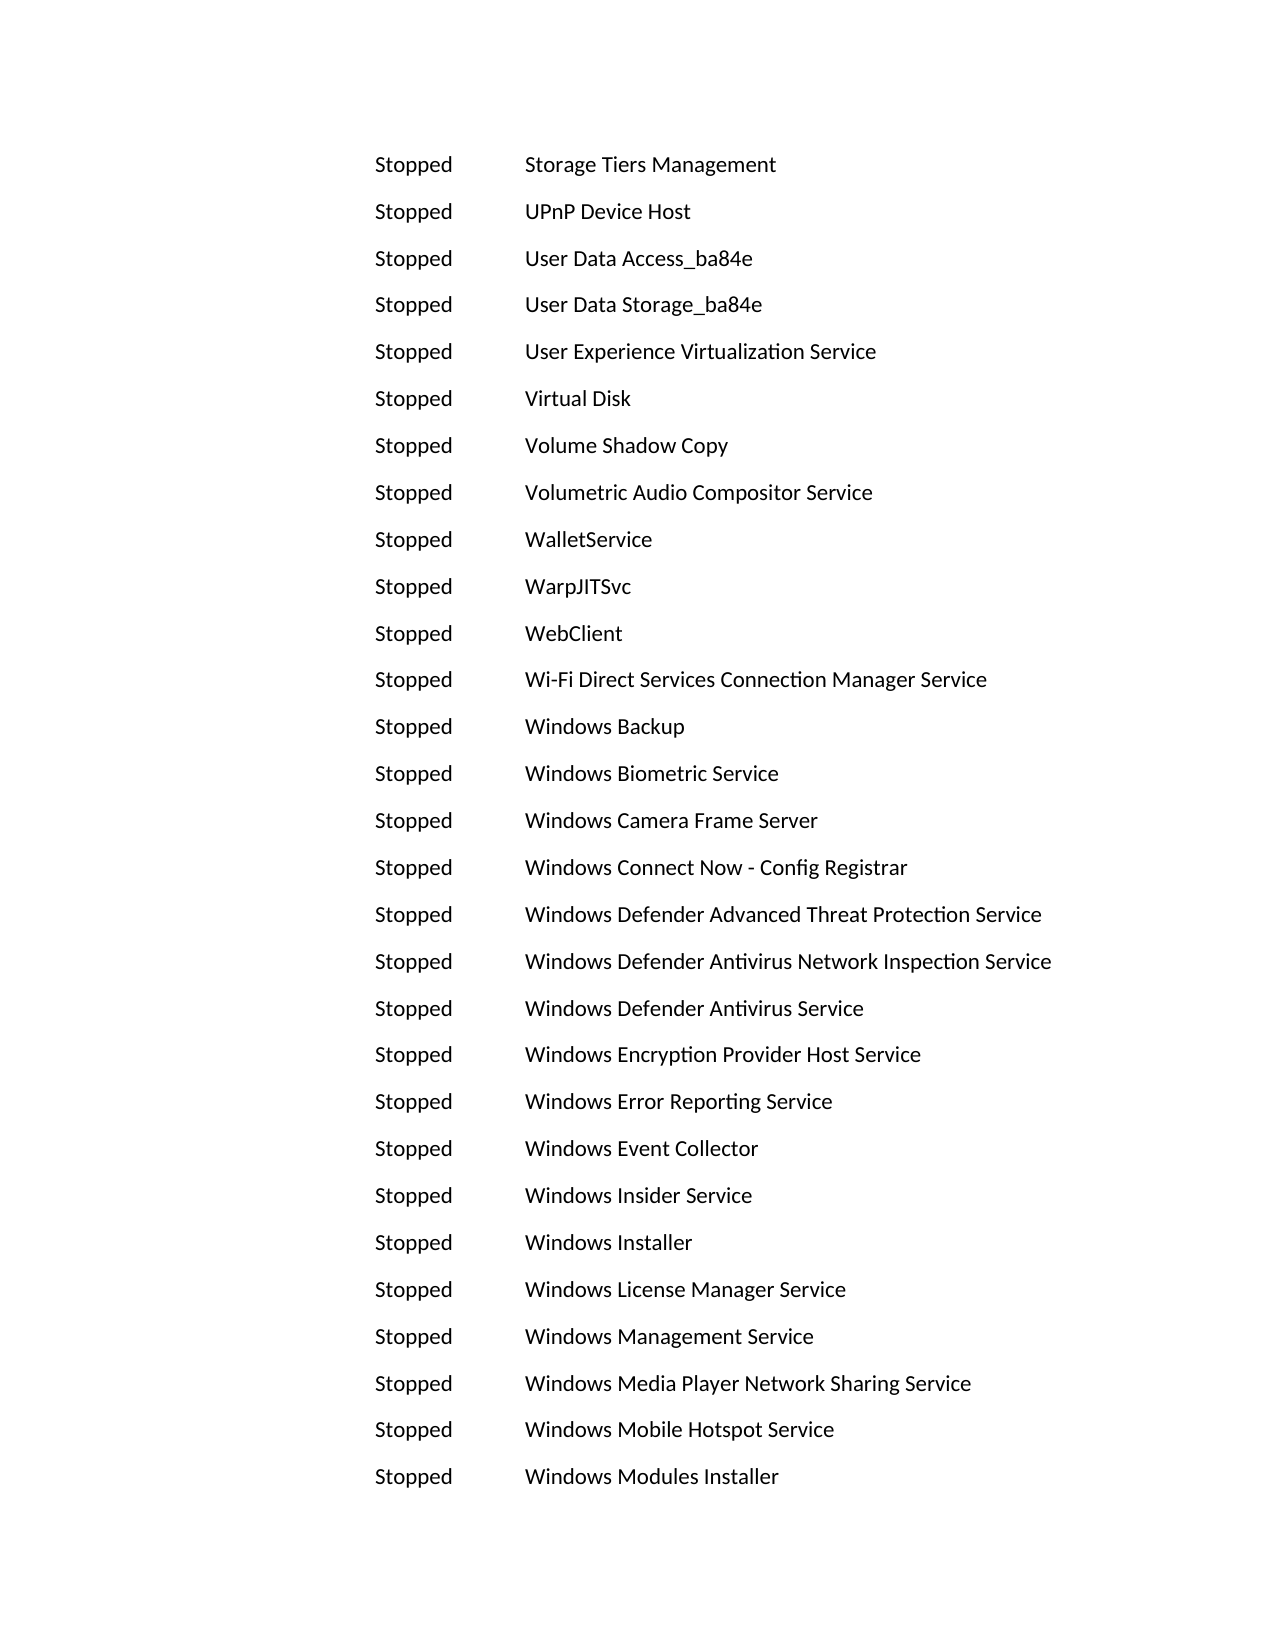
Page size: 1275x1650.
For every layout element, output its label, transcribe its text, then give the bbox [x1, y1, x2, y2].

text Stopped WebClient [150, 619, 1125, 647]
text Stopped Windows Error Reporting Service [150, 1087, 1125, 1116]
text Stopped Windows Modules Installer [150, 1462, 1125, 1491]
text Stopped Windows Installer [150, 1228, 1125, 1256]
text Stopped Windows Connect Now - Config Registrar [150, 853, 1125, 881]
text Stopped Windows Camera Frame Server [150, 806, 1125, 834]
text Stopped Windows Event Collector [150, 1134, 1125, 1162]
text Stopped Windows Biometric Service [150, 759, 1125, 787]
text Stopped Windows Management Service [150, 1322, 1125, 1350]
text Stopped Windows Mobile Hotspot Service [150, 1416, 1125, 1444]
text Stopped Wi-Fi Direct Services Connection Manager Service [150, 666, 1125, 694]
text Stopped Virtual Disk [150, 384, 1125, 412]
text Stopped User Data Storage_ba84e [150, 291, 1125, 319]
text Stopped Windows Encryption Provider Host Service [150, 1041, 1125, 1069]
text Stopped WalletService [150, 525, 1125, 553]
text Stopped UPnP Device Host [150, 197, 1125, 225]
text Stopped Windows Defender Advanced Threat Protection Service [150, 900, 1125, 928]
text Stopped Volumetric Audio Compositor Service [150, 478, 1125, 506]
text Stopped Windows Defender Antivirus Network Inspection Service [150, 947, 1125, 975]
text Stopped Windows Media Player Network Sharing Service [150, 1369, 1125, 1397]
text Stopped Volume Shadow Copy [150, 431, 1125, 459]
text Stopped Windows Insider Service [150, 1181, 1125, 1209]
text Stopped Windows Backup [150, 712, 1125, 741]
text Stopped Windows Defender Antivirus Service [150, 994, 1125, 1022]
text Stopped WarpJITSvc [150, 572, 1125, 600]
text Stopped Storage Tiers Management [150, 150, 1125, 178]
text Stopped User Experience Virtualization Service [150, 337, 1125, 366]
text Stopped Windows License Manager Service [150, 1275, 1125, 1303]
text Stopped User Data Access_ba84e [150, 244, 1125, 272]
